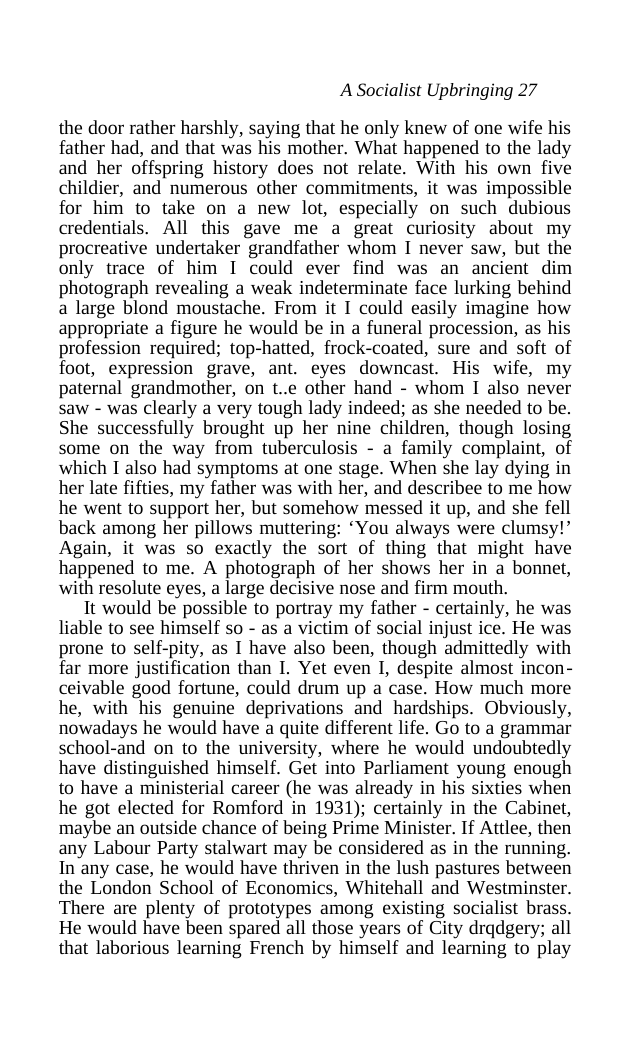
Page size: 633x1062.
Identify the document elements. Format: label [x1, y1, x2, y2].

text [58, 599, 572, 959]
text [58, 119, 572, 599]
